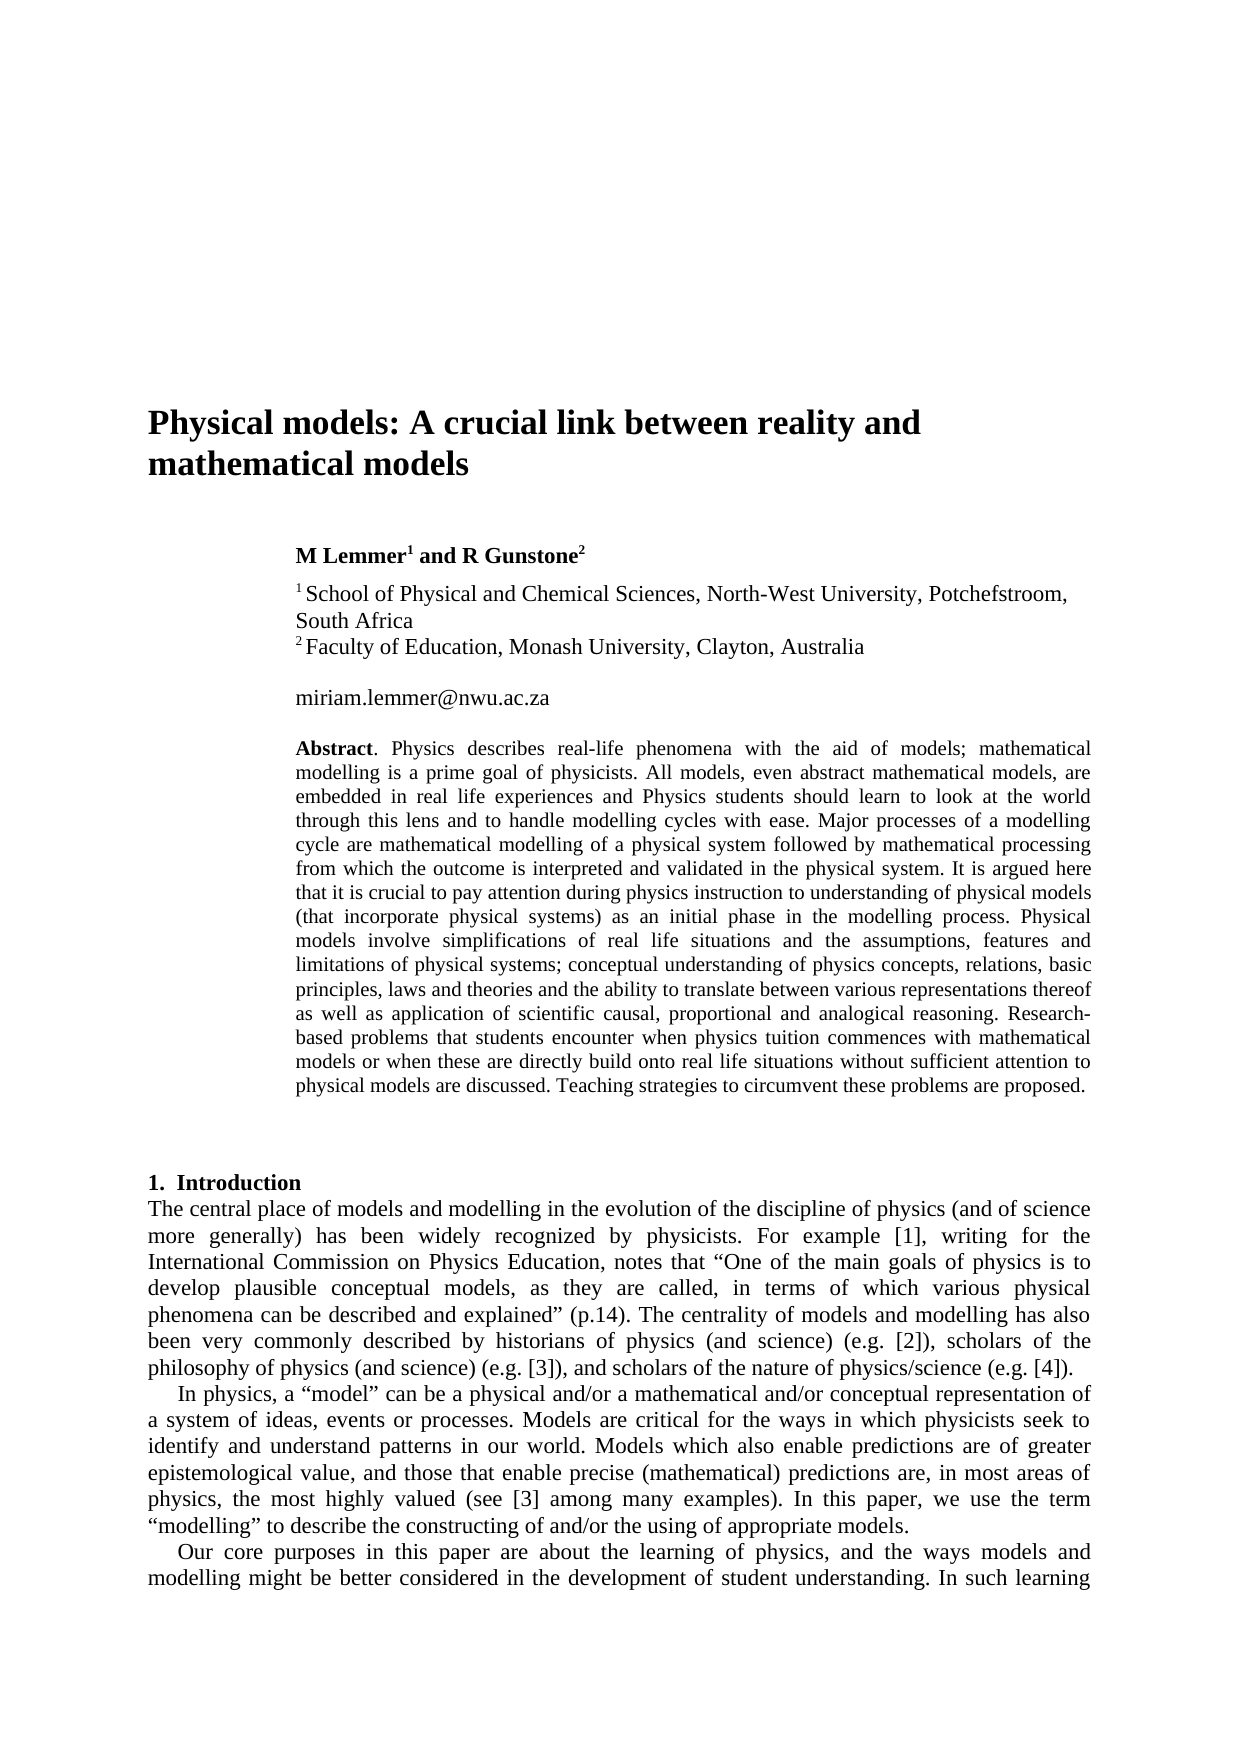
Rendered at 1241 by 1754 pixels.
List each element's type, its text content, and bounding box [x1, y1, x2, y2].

text In physics, a “model” can be a physical and/or a mathematical and/or conceptual representation of a system of ideas, events or processes. Models are critical for the ways in which physicists seek to identify and understand patterns in our world. Models which also enable predictions are of greater epistemological value, and those that enable precise (mathematical) predictions are, in most areas of physics, the most highly valued (see [3] among many examples). In this paper, we use the term “modelling” to describe the constructing of and/or the using of appropriate models. [148, 1380, 1092, 1538]
text 1 School of Physical and Chemical Sciences, North-West University, Potchefstroom, South Africa [295, 580, 1092, 633]
text 2 Faculty of Education, Monash University, Clayton, Australia [295, 633, 1092, 659]
text The central place of models and modelling in the evolution of the discipline of physics (and of science more generally) has been widely recognized by physicists. For example [1], writing for the International Commission on Physics Education, notes that “One of the main goals of physics is to develop plausible conceptual models, as they are called, in terms of which various physical phenomena can be described and explained” (p.14). The centrality of models and modelling has also been very commonly described by historians of physics (and science) (e.g. [2]), scholars of the philosophy of physics (and science) (e.g. [3]), and scholars of the nature of physics/science (e.g. [4]). [148, 1195, 1092, 1380]
title Physical models: A crucial link between reality and mathematical models [148, 402, 1092, 483]
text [148, 1538, 1092, 1591]
text Introduction [148, 1169, 1092, 1195]
text miriam.lemmer@nwu.ac.za [295, 684, 1092, 711]
text M Lemmer1 and R Gunstone2 [295, 542, 1092, 569]
text Abstract. Physics describes real-life phenomena with the aid of models; mathematical modelling is a prime goal of physicists. All models, even abstract mathematical models, are embedded in real life experiences and Physics students should learn to look at the world through this lens and to handle modelling cycles with ease. Major processes of a modelling cycle are mathematical modelling of a physical system followed by mathematical processing from which the outcome is interpreted and validated in the physical system. It is argued here that it is crucial to pay attention during physics instruction to understanding of physical models (that incorporate physical systems) as an initial phase in the modelling process. Physical models involve simplifications of real life situations and the assumptions, features and limitations of physical systems; conceptual understanding of physics concepts, relations, basic principles, laws and theories and the ability to translate between various representations thereof as well as application of scientific causal, proportional and analogical reasoning. Research-based problems that students encounter when physics tuition commences with mathematical models or when these are directly build onto real life situations without sufficient attention to physical models are discussed. Teaching strategies to circumvent these problems are proposed. [295, 736, 1092, 1097]
